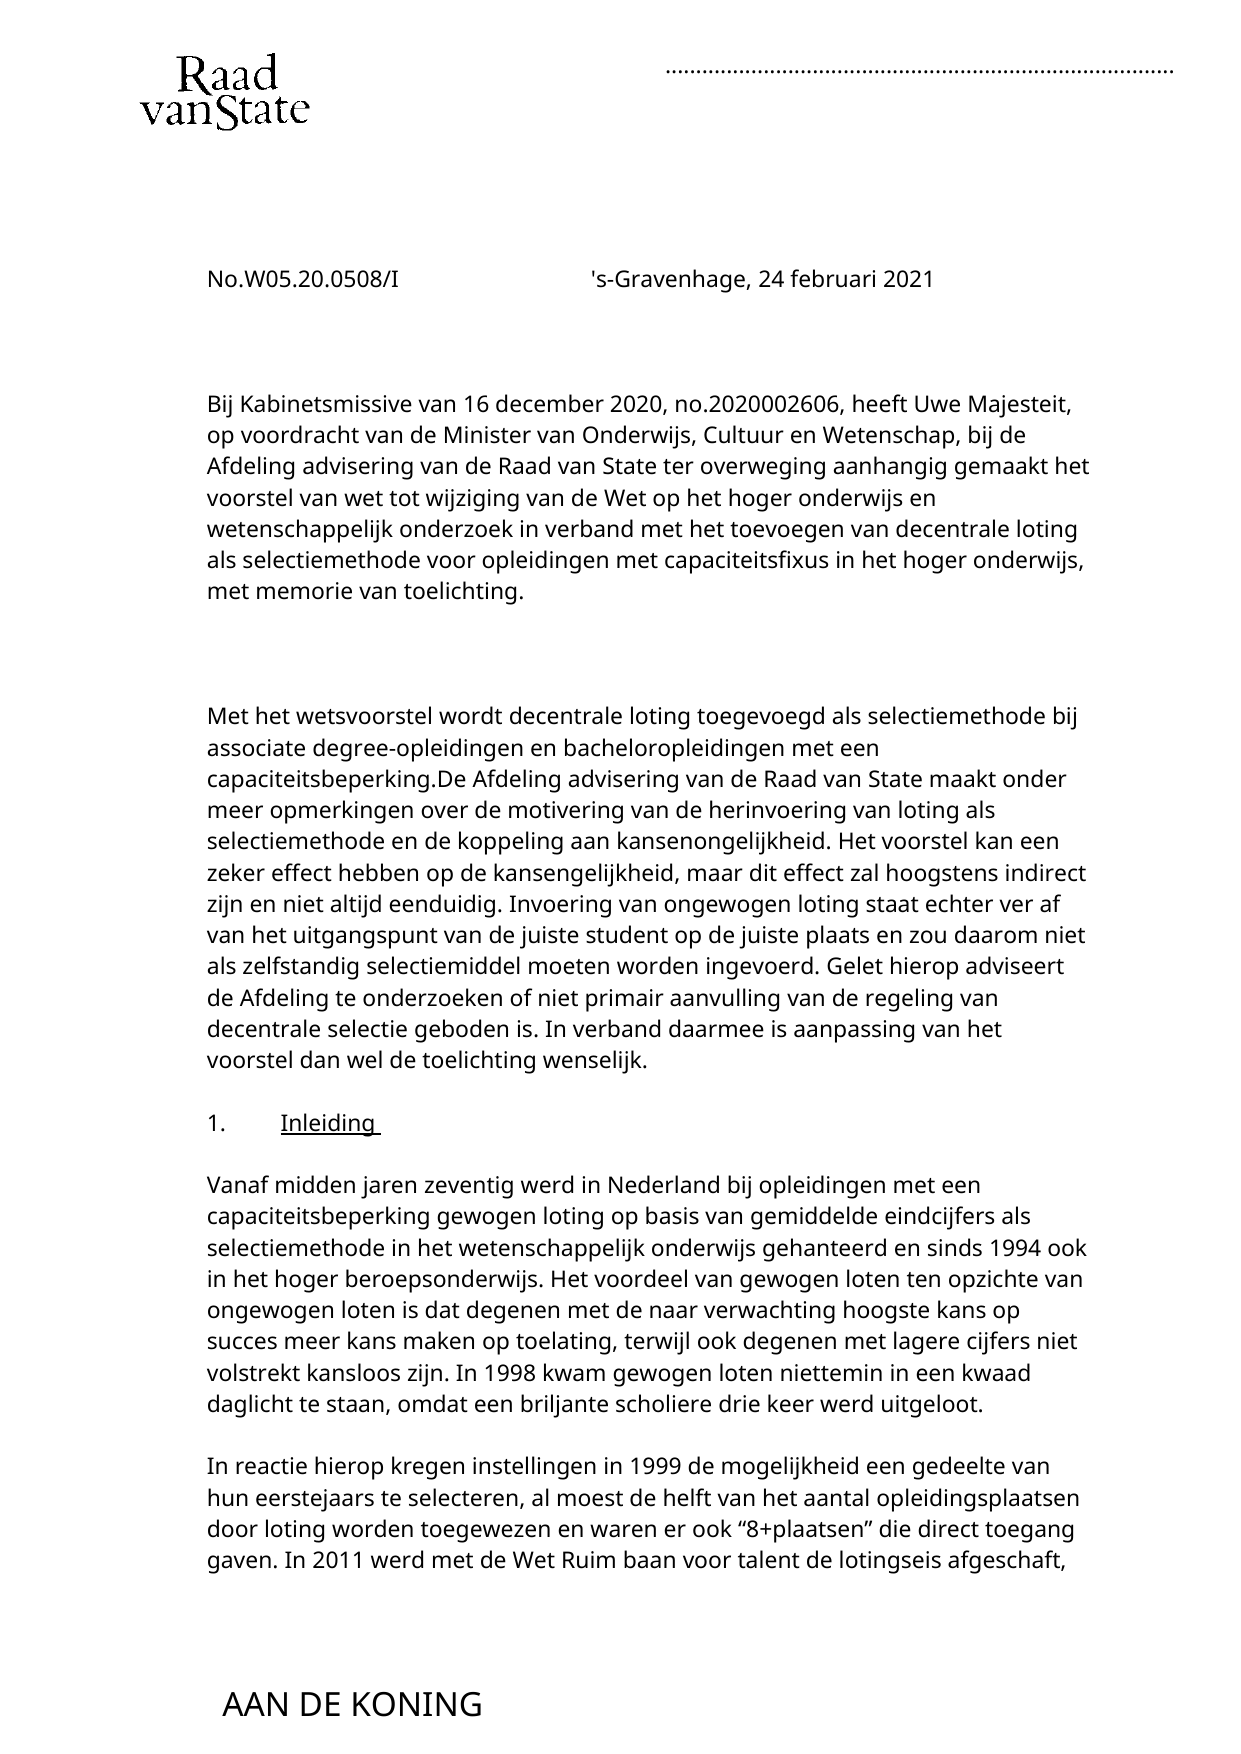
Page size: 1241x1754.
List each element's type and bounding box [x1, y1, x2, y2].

picture [129, 17, 320, 139]
